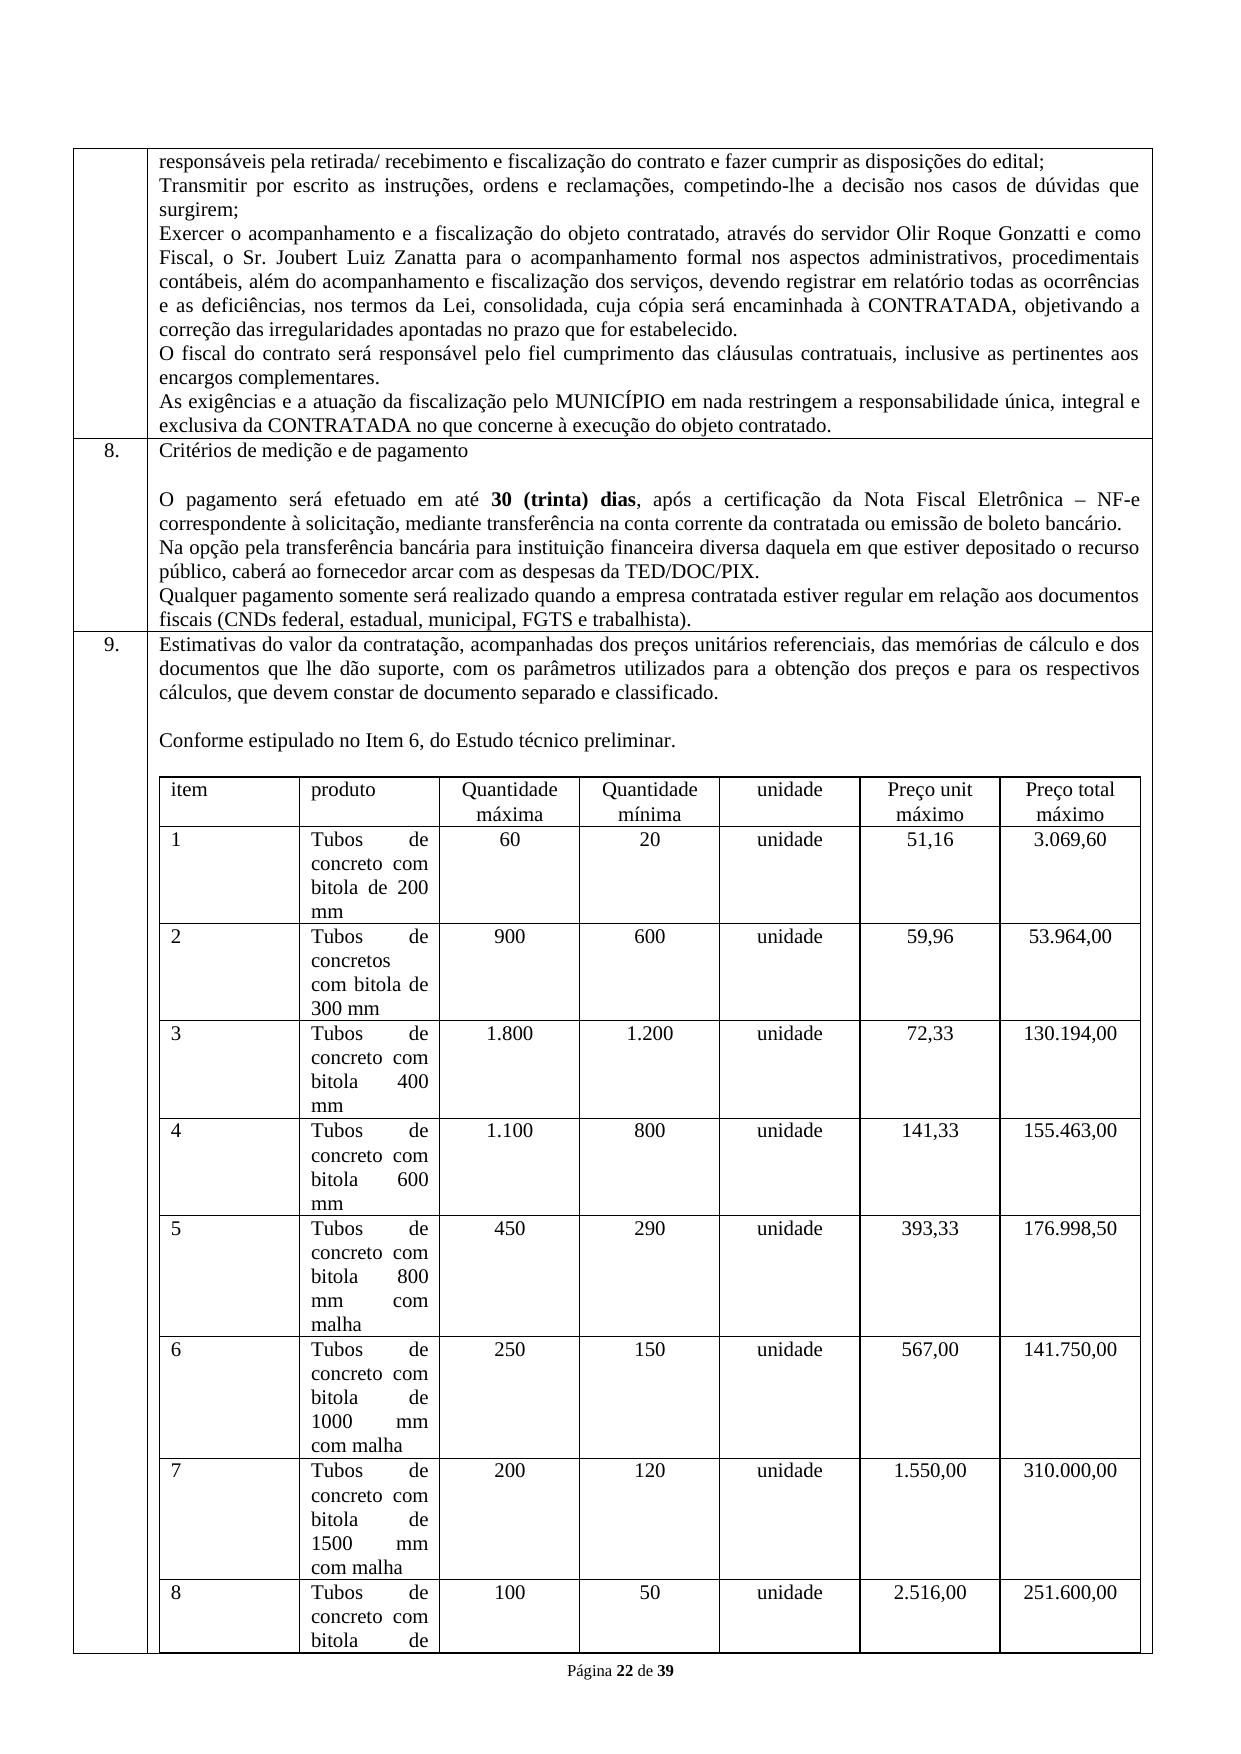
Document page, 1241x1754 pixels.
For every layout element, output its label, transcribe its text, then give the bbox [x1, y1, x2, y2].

table_cell [74, 149, 147, 437]
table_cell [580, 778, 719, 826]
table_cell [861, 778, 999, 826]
table_cell Critérios de medição e de pagamento O pagamento será efetuado em até 30 (trinta) dias, após a certificação da Nota Fiscal Eletrônica – NF-e correspondente à solicitação, mediante transferência na conta corrente da contratada ou emissão de boleto bancário. Na opção pela transferência bancária para instituição financeira diversa daquela em que estiver depositado o recurso público, caberá ao fornecedor arcar com as despesas da TED/DOC/PIX. Qualquer pagamento somente será realizado quando a empresa contratada estiver regular em relação aos documentos fiscais (CNDs federal, estadual, municipal, FGTS e trabalhista). [148, 439, 1152, 631]
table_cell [148, 149, 1152, 437]
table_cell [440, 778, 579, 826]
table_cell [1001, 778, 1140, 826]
table_cell [74, 439, 147, 631]
table_cell [74, 632, 147, 1653]
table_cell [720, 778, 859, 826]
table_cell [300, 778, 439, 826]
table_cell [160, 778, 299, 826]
